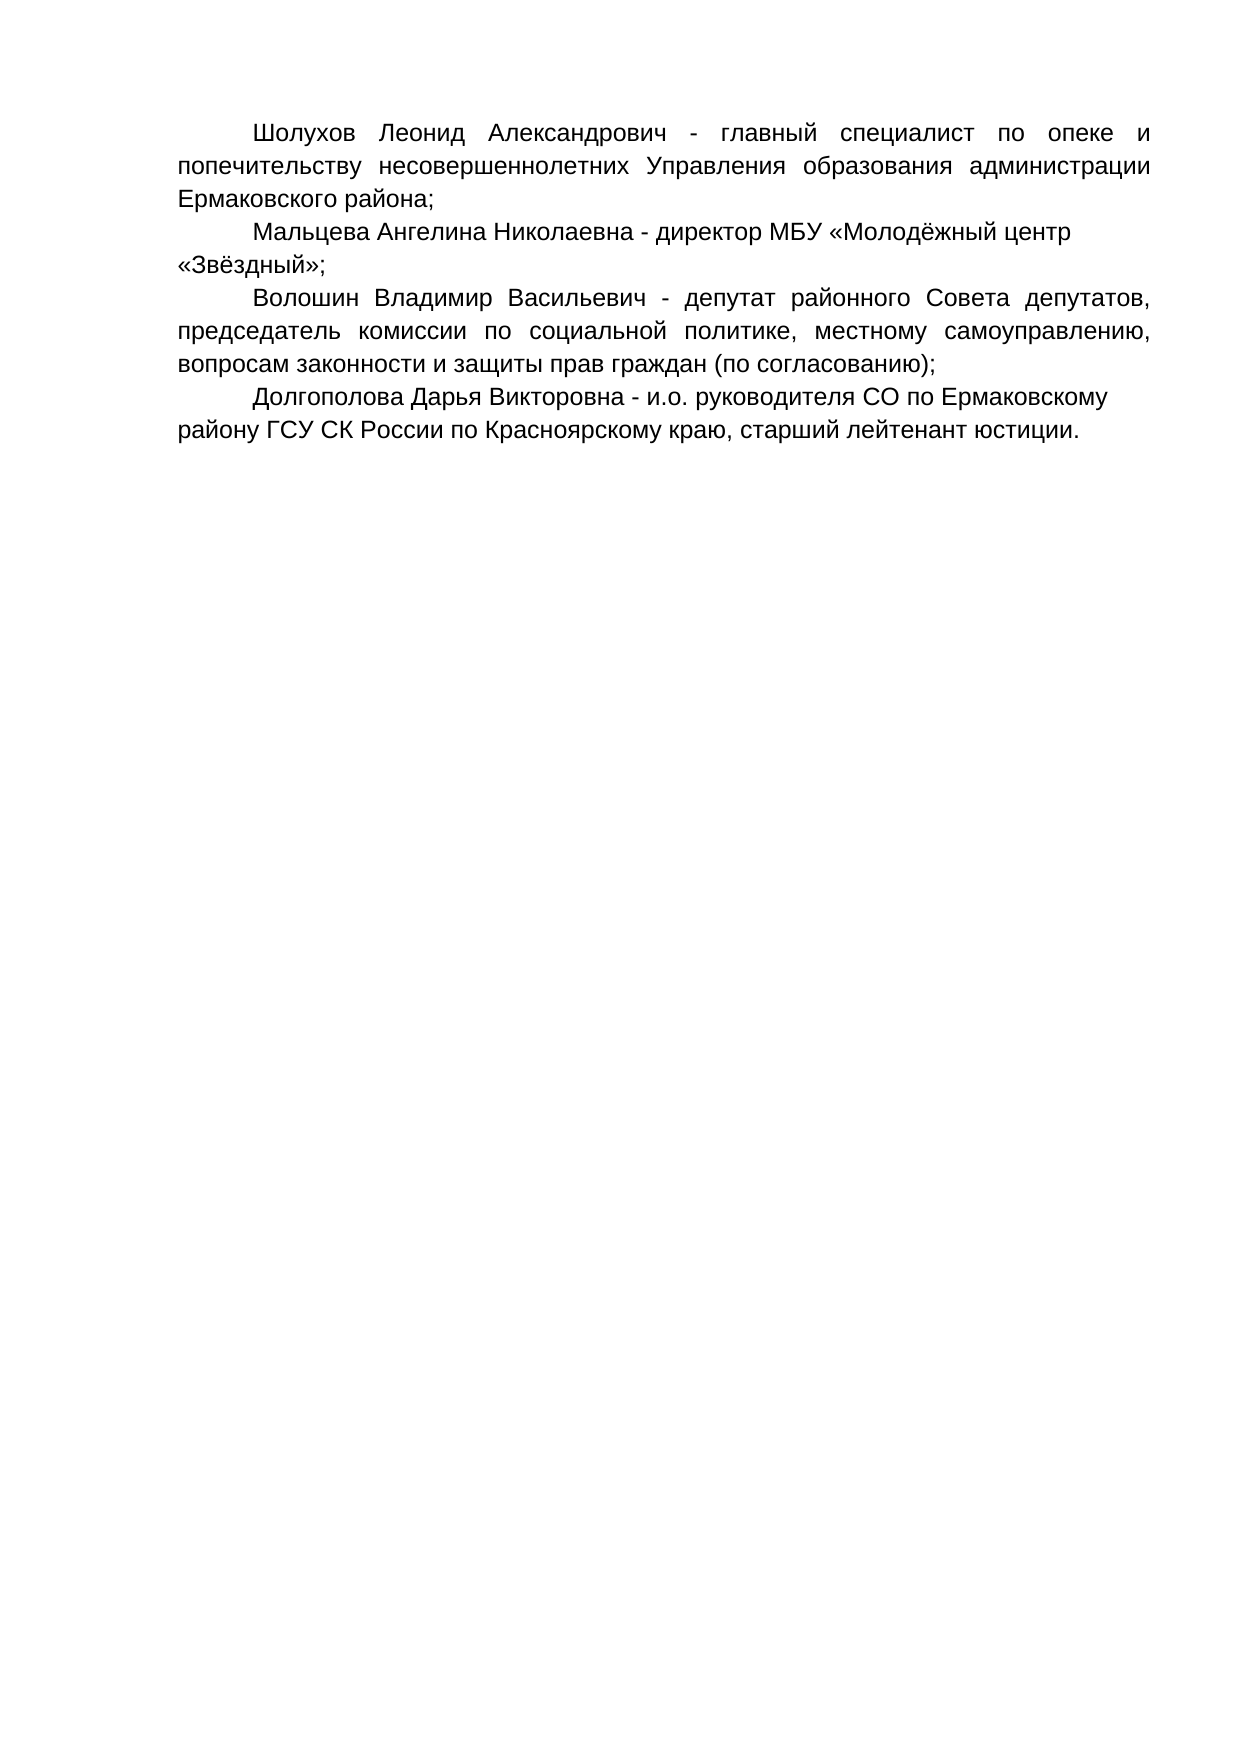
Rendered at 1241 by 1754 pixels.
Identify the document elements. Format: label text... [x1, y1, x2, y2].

text Шолухов Леонид Александрович - главный специалист по опеке и попечительству несовершеннолетних Управления образования администрации Ермаковского района; [177, 118, 1152, 213]
text Долгополова Дарья Викторовна - и.о. руководителя СО по Ермаковскому району ГСУ СК России по Красноярскому краю, старший лейтенант юстиции. [177, 382, 1152, 444]
text Мальцева Ангелина Николаевна - директор МБУ «Молодёжный центр «Звёздный»; [177, 217, 1152, 279]
text Волошин Владимир Васильевич - депутат районного Совета депутатов, председатель комиссии по социальной политике, местному самоуправлению, вопросам законности и защиты прав граждан (по согласованию); [177, 283, 1152, 378]
